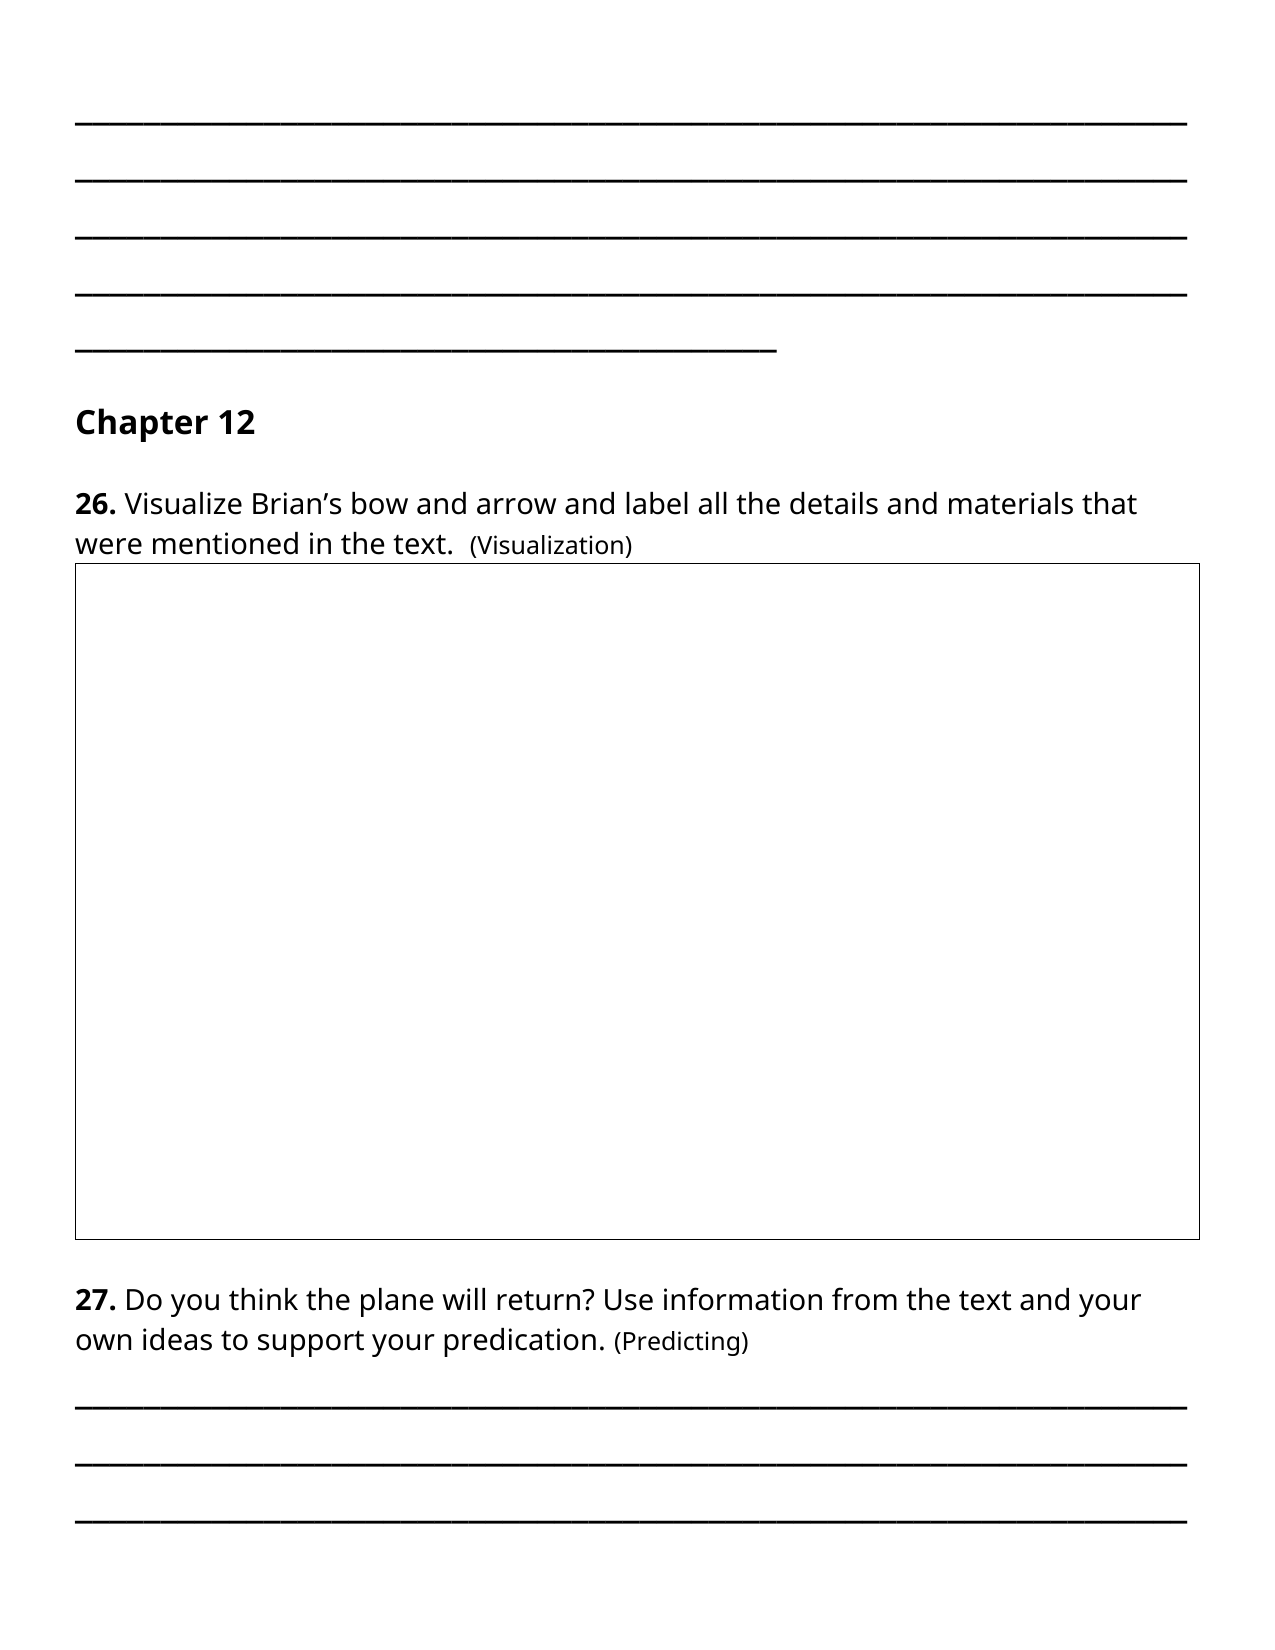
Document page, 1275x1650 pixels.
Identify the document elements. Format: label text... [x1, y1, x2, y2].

text Chapter 12 [75, 398, 1200, 444]
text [75, 75, 1200, 359]
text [75, 1359, 1200, 1529]
table_header [76, 564, 1199, 1239]
text 26. Visualize Brian’s bow and arrow and label all the details and materials that were mentioned in the text. (Visualization) [75, 484, 1200, 563]
text 27. Do you think the plane will return? Use information from the text and your own ideas to support your predication. (Predicting) [75, 1279, 1200, 1359]
